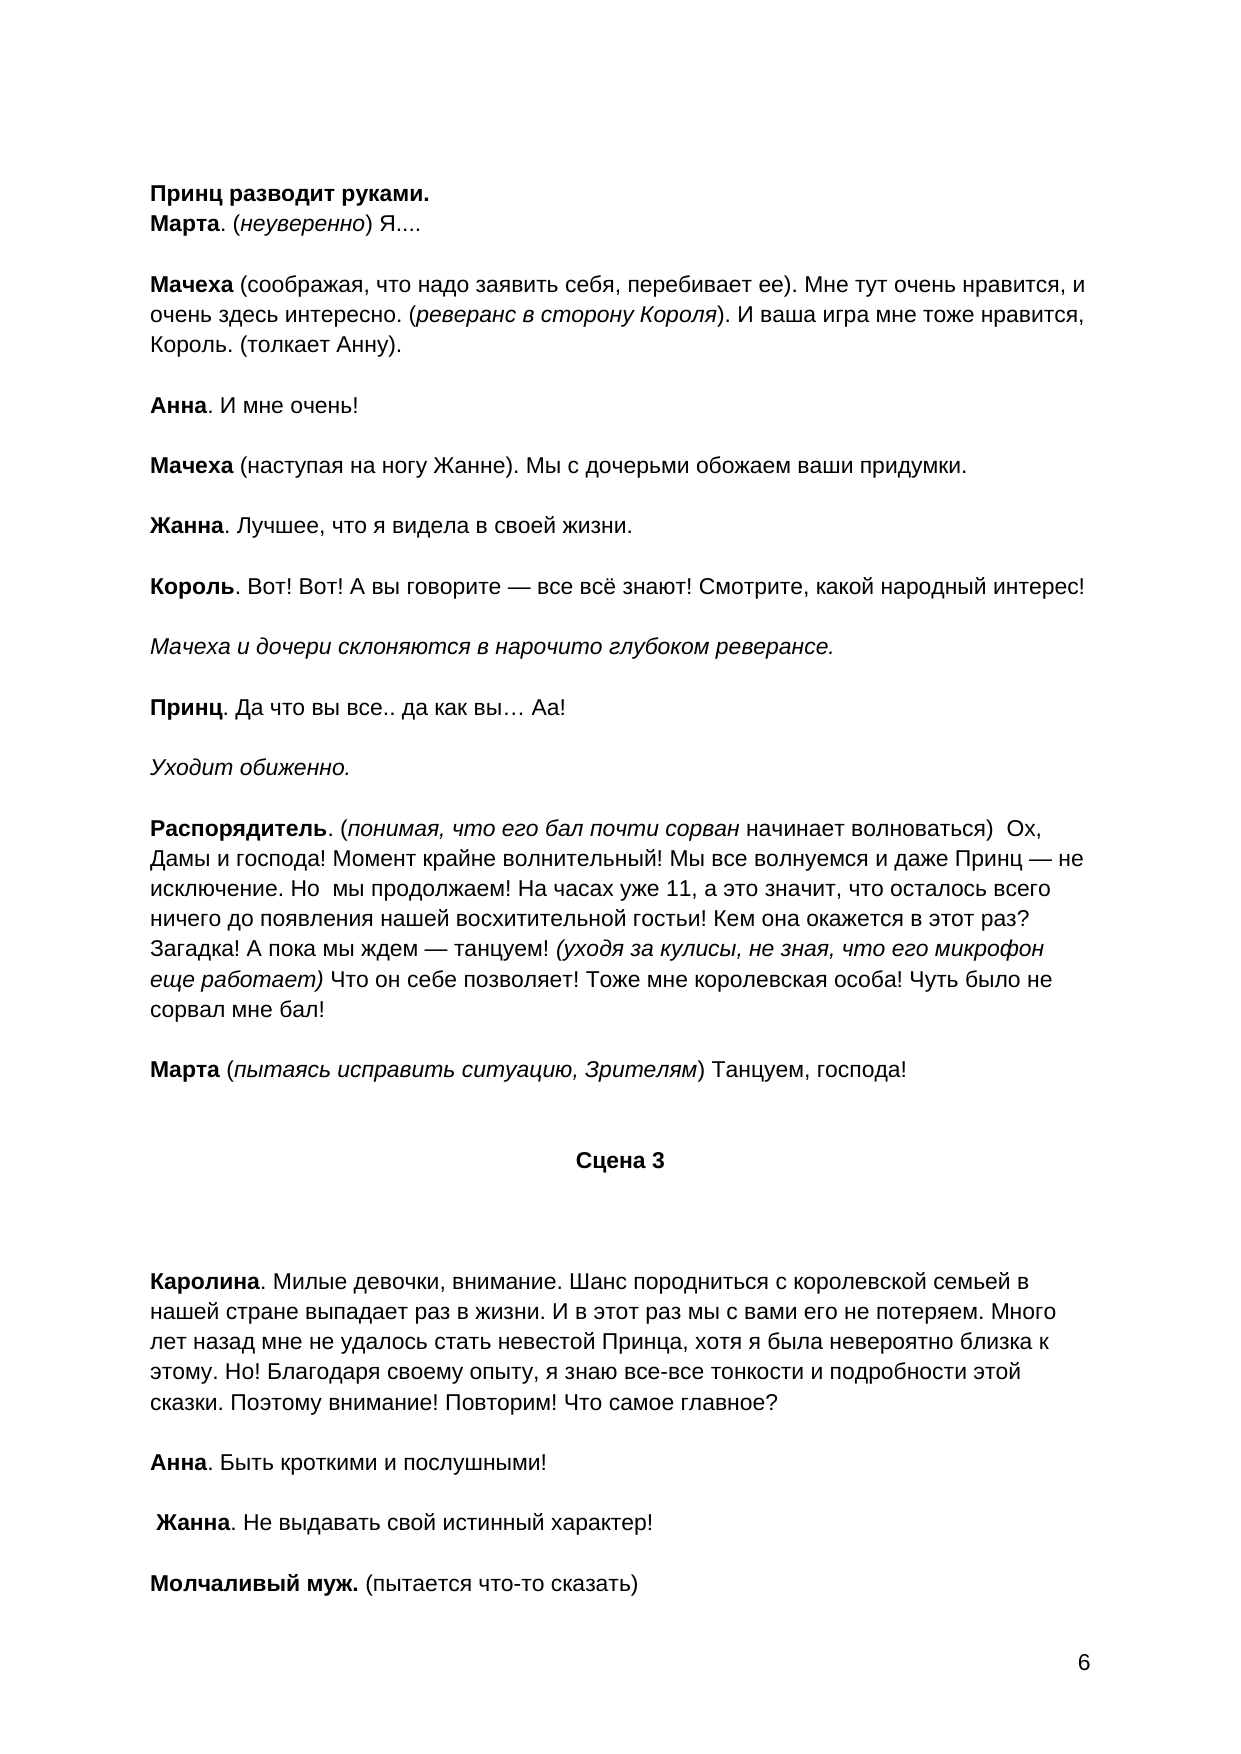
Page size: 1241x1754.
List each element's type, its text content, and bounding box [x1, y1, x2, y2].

text Распорядитель. (понимая, что его бал почти сорван начинает волноваться) Ох, Дамы и господа! Момент крайне волнительный! Мы все волнуемся и даже Принц — не исключение. Но мы продолжаем! На часах уже 11, а это значит, что осталось всего ничего до появления нашей восхитительной гостьи! Кем она окажется в этот раз? Загадка! А пока мы ждем — танцуем! (уходя за кулисы, не зная, что его микрофон еще работает) Что он себе позволяет! Тоже мне королевская особа! Чуть было не сорвал мне бал! [150, 814, 1090, 1022]
text Мачеха и дочери склоняются в нарочито глубоком реверансе. [150, 633, 1090, 660]
text Жанна. Не выдавать свой истинный характер! [150, 1509, 1090, 1536]
text Анна. И мне очень! [150, 392, 1090, 418]
text Анна. Быть кроткими и послушными! [150, 1449, 1090, 1475]
text Каролина. Милые девочки, внимание. Шанс породниться с королевской семьей в нашей стране выпадает раз в жизни. И в этот раз мы с вами его не потеряем. Много лет назад мне не удалось стать невестой Принца, хотя я была невероятно близка к этому. Но! Благодаря своему опыту, я знаю все-все тонкости и подробности этой сказки. Поэтому внимание! Повторим! Что самое главное? [150, 1268, 1090, 1415]
text Марта. (неуверенно) Я.... [150, 210, 1090, 237]
text Принц. Да что вы все.. да как вы… Аа! [150, 694, 1090, 720]
text Жанна. Лучшее, что я видела в своей жизни. [150, 512, 1090, 539]
text Марта (пытаясь исправить ситуацию, Зрителям) Танцуем, господа! [150, 1056, 1090, 1083]
text Мачеха (соображая, что надо заявить себя, перебивает ее). Мне тут очень нравится, и очень здесь интересно. (реверанс в сторону Короля). И ваша игра мне тоже нравится, Король. (толкает Анну). [150, 271, 1090, 358]
text Мачеха (наступая на ногу Жанне). Мы с дочерьми обожаем ваши придумки. [150, 452, 1090, 478]
text Сцена 3 [150, 1147, 1090, 1173]
text Король. Вот! Вот! А вы говорите — все всё знают! Смотрите, какой народный интерес! [150, 573, 1090, 599]
text Уходит обиженно. [150, 754, 1090, 781]
text Принц разводит руками. [150, 180, 1090, 207]
text Молчаливый муж. (пытается что-то сказать) [150, 1570, 1090, 1596]
